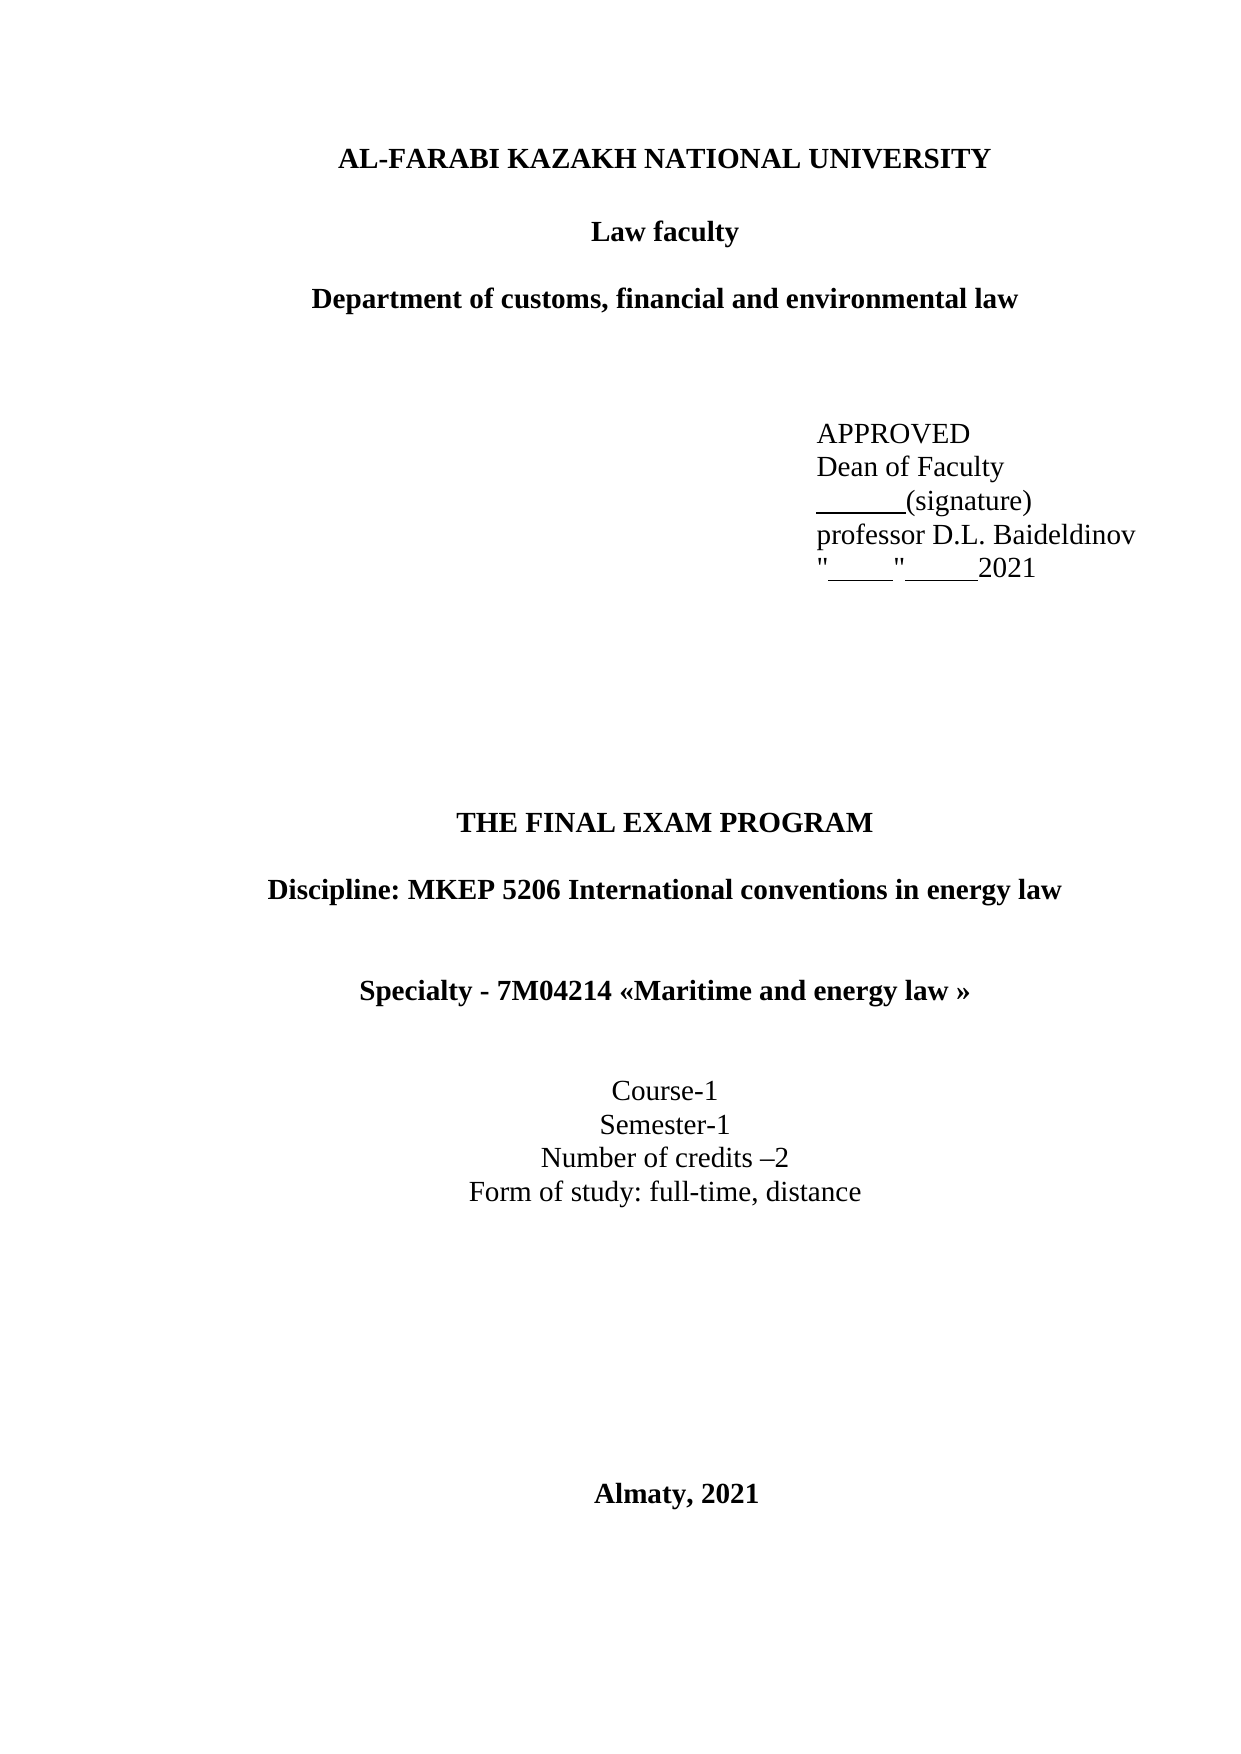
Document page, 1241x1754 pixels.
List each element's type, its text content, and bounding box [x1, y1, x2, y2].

text Department of customs, financial and environmental law [167, 281, 1163, 315]
text Number of credits –2 [167, 1141, 1163, 1174]
subtitle Almaty, 2021 [190, 1476, 1163, 1509]
text THE FINAL EXAM PROGRAM [167, 805, 1163, 839]
subtitle " " 2021 [816, 551, 1163, 584]
text Course-1 [167, 1073, 1163, 1107]
text Form of study: full-time, distance [167, 1174, 1163, 1208]
text Specialty - 7M04214 «Maritime and energy law » [167, 973, 1163, 1006]
text Dean of Faculty [816, 449, 1163, 483]
subtitle professor D.L. Baideldinov [816, 517, 1163, 551]
text Law faculty [167, 214, 1163, 248]
text Semester-1 [167, 1107, 1163, 1141]
text Discipline: MKEP 5206 International conventions in energy law [167, 872, 1163, 906]
text (signature) [816, 483, 1163, 516]
text APPROVED [816, 416, 1163, 449]
subtitle AL-FARABI KAZAKH NATIONAL UNIVERSITY [167, 141, 1163, 174]
